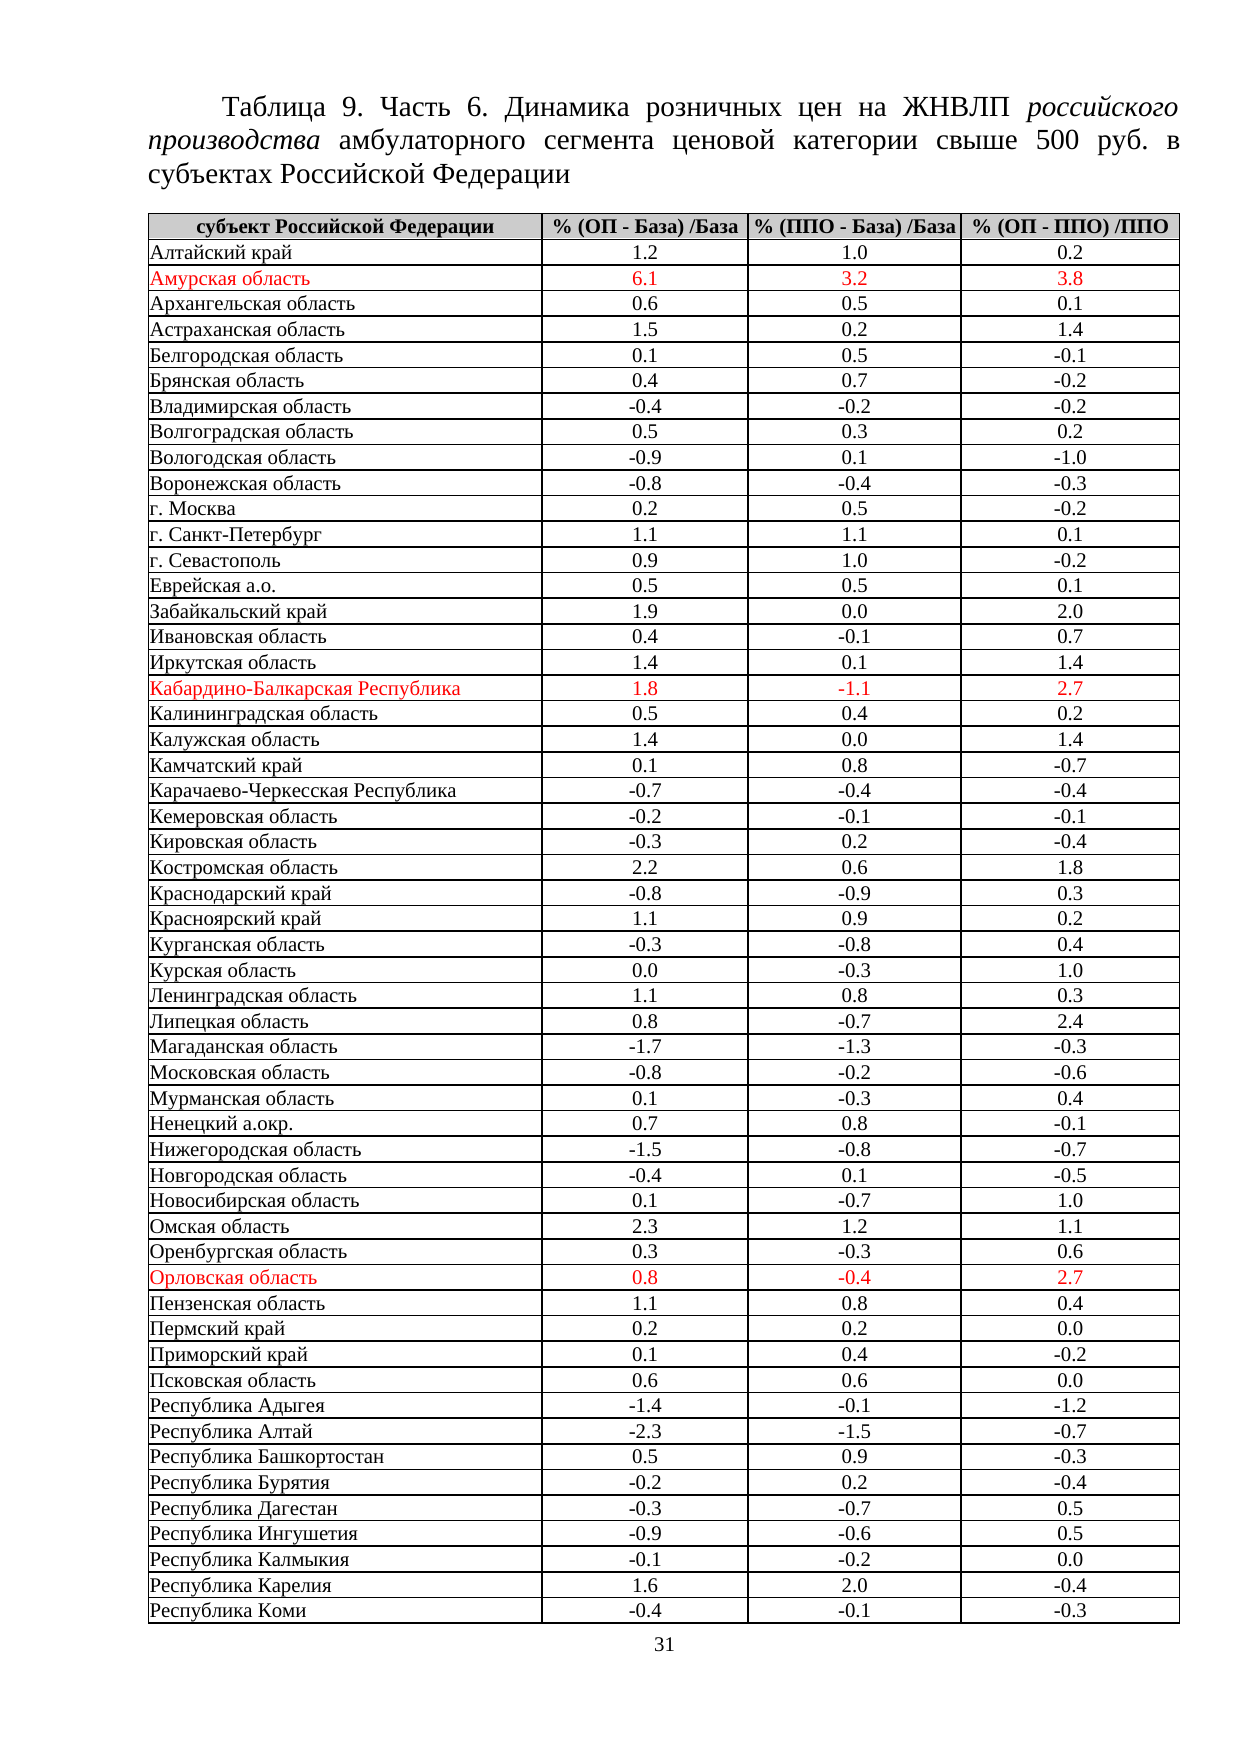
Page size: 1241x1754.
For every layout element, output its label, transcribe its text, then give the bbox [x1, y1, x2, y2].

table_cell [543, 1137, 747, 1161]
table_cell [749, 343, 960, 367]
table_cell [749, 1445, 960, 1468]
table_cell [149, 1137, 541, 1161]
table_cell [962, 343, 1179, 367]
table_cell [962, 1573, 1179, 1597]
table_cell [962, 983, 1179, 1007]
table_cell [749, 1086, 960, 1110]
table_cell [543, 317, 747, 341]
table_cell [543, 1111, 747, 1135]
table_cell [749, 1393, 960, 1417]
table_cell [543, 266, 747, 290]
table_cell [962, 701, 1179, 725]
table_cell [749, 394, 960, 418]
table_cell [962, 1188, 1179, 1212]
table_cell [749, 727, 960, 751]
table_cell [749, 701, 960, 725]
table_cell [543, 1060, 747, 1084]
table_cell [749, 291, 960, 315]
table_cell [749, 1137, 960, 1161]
text Таблица 9. Часть 6. Динамика розничных цен на ЖНВЛП российского производства амбулаторного сегмента ценовой категории свыше 500 руб. в субъектах Российской Федерации [148, 89, 1181, 189]
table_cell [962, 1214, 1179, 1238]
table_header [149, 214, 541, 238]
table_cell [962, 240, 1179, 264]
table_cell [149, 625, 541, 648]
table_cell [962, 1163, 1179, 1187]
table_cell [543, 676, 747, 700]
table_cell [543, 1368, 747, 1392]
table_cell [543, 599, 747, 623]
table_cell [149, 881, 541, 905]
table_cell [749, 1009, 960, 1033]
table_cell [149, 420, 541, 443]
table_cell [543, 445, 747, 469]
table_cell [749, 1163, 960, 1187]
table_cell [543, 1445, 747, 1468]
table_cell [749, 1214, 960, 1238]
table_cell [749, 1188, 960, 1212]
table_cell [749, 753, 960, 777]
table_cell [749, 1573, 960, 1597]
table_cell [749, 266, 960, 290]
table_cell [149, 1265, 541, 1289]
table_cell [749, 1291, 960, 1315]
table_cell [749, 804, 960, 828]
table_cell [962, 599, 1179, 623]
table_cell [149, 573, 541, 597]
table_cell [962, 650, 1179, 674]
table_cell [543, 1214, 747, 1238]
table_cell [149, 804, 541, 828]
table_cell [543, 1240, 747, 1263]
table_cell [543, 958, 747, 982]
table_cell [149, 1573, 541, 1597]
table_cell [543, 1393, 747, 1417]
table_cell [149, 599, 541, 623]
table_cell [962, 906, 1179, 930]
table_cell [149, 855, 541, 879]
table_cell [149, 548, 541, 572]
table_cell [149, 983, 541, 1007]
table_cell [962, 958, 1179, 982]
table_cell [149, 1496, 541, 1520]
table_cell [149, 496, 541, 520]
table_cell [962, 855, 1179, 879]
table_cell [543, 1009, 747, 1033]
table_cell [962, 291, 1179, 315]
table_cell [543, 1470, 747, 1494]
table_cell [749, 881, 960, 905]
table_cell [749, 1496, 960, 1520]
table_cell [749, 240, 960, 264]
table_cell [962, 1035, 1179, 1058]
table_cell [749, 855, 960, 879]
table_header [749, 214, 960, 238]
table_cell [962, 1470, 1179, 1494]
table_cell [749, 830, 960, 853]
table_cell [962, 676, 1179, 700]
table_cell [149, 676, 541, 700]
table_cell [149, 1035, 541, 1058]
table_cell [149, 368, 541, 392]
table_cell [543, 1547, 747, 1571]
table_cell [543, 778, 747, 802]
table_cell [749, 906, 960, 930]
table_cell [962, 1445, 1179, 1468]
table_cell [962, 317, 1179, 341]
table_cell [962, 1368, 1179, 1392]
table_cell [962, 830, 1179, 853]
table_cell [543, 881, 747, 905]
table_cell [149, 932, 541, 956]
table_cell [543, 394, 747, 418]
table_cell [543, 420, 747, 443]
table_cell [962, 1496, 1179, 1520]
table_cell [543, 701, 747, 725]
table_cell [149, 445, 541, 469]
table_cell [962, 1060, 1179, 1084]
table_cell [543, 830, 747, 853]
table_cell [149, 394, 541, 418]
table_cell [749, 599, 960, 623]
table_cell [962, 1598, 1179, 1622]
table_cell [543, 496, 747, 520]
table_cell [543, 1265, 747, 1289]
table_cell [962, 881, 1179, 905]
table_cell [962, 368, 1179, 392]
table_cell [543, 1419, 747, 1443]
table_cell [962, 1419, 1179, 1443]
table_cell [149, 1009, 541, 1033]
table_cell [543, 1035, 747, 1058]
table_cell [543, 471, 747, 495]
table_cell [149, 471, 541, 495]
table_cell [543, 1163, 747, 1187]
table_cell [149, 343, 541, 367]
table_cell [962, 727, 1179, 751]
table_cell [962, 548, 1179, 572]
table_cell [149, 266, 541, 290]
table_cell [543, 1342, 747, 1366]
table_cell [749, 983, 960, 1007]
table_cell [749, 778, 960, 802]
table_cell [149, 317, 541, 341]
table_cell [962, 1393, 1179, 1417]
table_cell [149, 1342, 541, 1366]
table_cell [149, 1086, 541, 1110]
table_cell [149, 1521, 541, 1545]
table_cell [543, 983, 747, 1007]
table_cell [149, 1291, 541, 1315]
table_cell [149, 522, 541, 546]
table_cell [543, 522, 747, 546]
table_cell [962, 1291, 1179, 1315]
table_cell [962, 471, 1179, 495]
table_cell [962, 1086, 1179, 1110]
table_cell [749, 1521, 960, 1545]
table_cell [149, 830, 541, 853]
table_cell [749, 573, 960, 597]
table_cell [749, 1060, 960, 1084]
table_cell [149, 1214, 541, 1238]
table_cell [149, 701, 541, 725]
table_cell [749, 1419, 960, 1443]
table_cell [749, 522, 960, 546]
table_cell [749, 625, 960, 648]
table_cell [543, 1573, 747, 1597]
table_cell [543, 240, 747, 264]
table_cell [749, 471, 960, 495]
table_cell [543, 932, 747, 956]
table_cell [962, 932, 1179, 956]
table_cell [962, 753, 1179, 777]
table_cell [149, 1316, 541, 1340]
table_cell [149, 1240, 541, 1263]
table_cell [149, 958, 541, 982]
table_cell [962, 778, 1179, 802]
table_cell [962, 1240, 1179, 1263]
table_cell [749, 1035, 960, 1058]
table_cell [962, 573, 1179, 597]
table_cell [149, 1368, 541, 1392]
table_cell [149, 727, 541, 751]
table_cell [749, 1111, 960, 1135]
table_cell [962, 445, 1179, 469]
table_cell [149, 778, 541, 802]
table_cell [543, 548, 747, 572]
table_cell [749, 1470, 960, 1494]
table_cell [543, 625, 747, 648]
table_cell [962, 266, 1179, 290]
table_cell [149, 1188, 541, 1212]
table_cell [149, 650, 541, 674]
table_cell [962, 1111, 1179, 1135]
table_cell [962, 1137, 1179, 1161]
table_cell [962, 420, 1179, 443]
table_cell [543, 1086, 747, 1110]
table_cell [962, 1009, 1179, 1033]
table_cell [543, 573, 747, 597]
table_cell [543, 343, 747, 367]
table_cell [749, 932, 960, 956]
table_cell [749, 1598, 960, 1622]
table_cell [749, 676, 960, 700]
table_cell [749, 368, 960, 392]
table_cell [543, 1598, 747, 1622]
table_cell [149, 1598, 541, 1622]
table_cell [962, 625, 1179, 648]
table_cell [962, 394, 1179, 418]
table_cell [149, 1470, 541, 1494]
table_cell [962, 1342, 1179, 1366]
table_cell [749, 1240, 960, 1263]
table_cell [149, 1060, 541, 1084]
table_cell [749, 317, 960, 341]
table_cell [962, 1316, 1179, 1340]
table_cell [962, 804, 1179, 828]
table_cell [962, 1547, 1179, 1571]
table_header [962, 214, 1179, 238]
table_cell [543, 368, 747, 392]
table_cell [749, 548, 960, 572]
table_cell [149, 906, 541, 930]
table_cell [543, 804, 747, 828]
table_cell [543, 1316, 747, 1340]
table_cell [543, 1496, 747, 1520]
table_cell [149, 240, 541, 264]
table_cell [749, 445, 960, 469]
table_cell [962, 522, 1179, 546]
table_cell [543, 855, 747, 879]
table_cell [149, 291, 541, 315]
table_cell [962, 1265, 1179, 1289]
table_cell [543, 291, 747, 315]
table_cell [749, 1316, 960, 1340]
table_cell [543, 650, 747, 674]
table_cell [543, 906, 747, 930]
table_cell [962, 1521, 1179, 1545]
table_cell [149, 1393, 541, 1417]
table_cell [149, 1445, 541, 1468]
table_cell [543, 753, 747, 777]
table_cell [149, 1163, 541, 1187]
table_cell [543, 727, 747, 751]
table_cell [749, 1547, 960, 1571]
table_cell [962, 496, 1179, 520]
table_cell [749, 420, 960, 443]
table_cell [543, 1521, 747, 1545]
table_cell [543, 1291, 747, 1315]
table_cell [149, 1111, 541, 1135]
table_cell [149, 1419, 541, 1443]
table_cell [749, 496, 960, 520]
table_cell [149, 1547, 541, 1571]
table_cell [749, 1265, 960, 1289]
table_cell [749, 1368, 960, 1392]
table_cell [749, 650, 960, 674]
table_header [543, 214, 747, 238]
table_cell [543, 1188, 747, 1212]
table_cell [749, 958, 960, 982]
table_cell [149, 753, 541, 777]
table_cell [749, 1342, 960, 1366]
